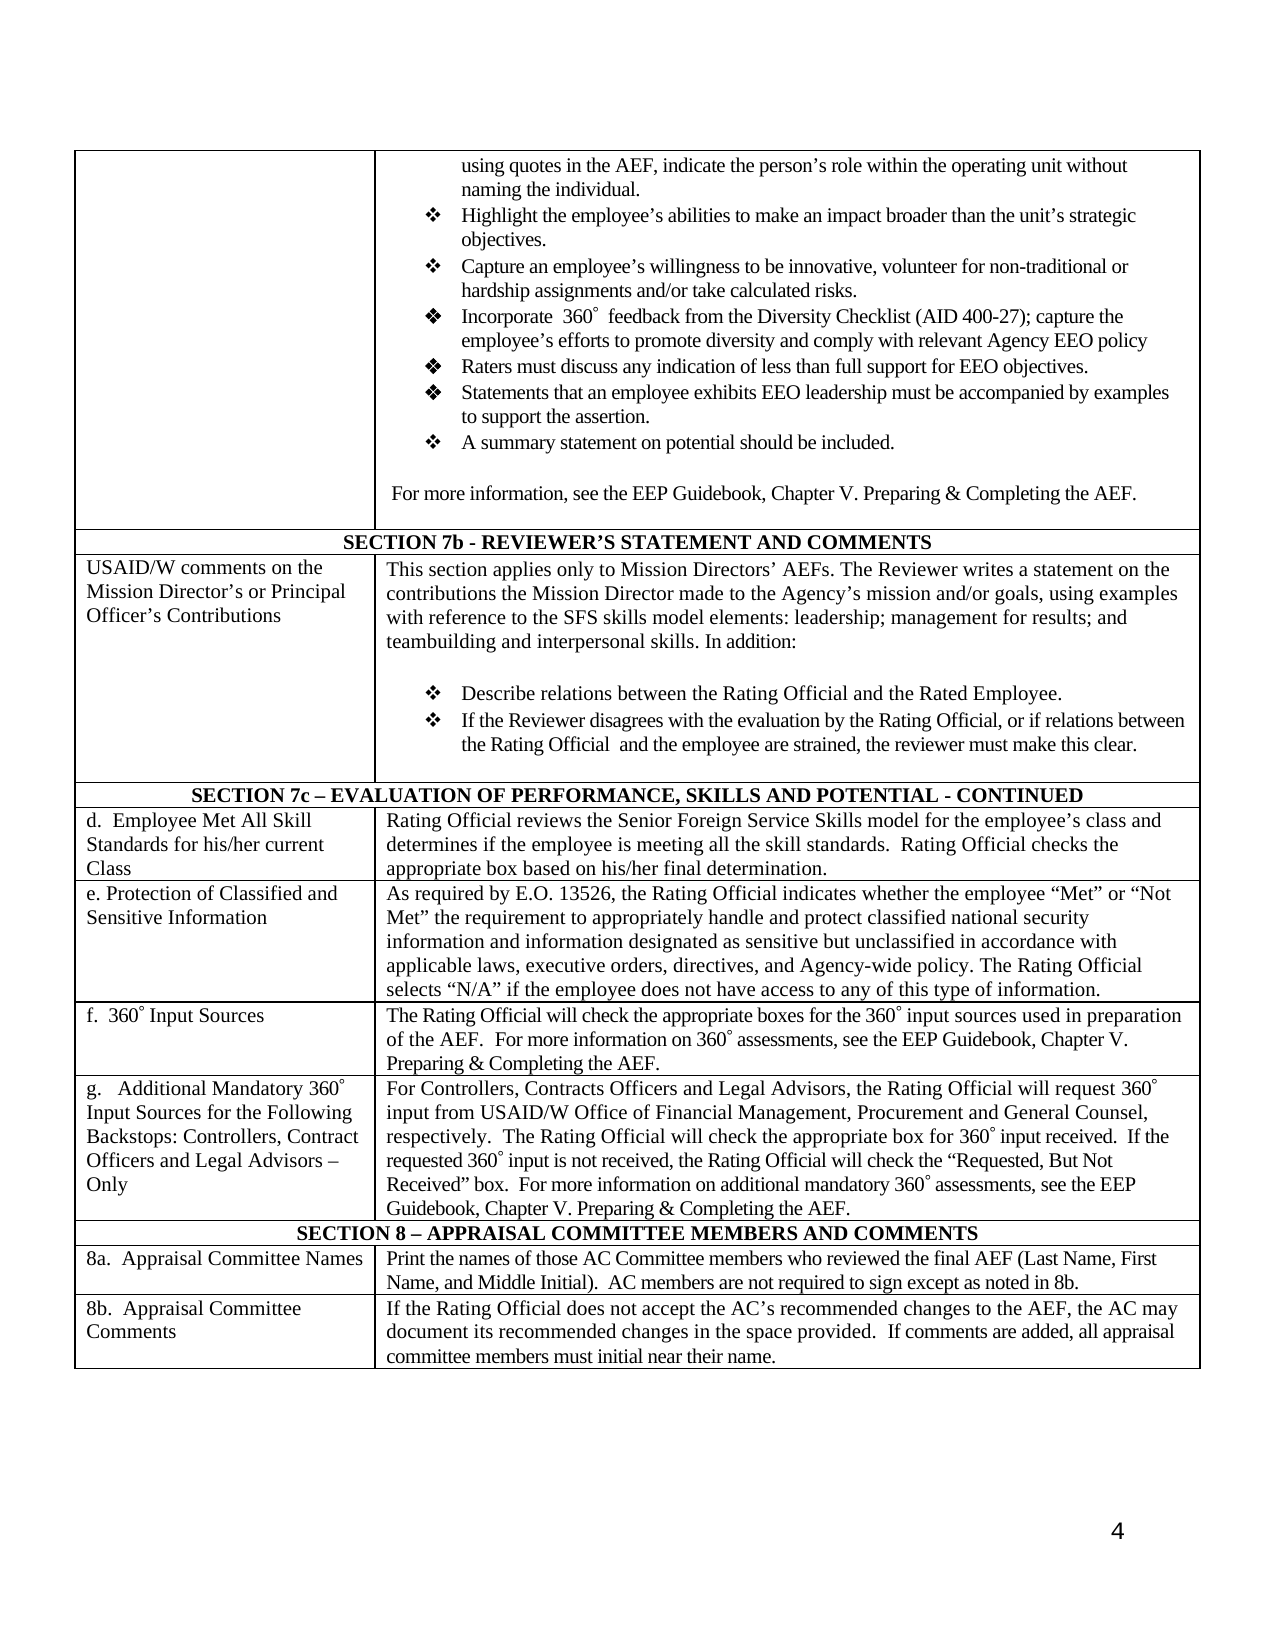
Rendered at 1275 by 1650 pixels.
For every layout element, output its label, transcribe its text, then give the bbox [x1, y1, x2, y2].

table_cell SECTION 7c – EVALUATION OF PERFORMANCE, SKILLS AND POTENTIAL - CONTINUED [76, 783, 1199, 807]
table_cell SECTION 7b - REVIEWER’S STATEMENT AND COMMENTS [76, 530, 1199, 554]
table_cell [76, 151, 374, 529]
table_cell For Controllers, Contracts Officers and Legal Advisors, the Rating Official will request 360 input from USAID/W Office of Financial Management, Procurement and General Counsel, respectively. The Rating Official will check the appropriate box for 360 input received. If the requested 360 input is not received, the Rating Official will check the “Requested, But Not Received” box. For more information on additional mandatory 360 assessments, see the EEP Guidebook, Chapter V. Preparing & Completing the AEF. [376, 1076, 1199, 1220]
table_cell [376, 151, 1199, 529]
table_cell 8b. Appraisal Committee Comments [76, 1295, 374, 1368]
table_cell As required by E.O. 13526, the Rating Official indicates whether the employee “Met” or “Not Met” the requirement to appropriately handle and protect classified national security information and information designated as sensitive but unclassified in accordance with applicable laws, executive orders, directives, and Agency-wide policy. The Rating Official selects “N/A” if the employee does not have access to any of this type of information. [376, 881, 1199, 1001]
table_cell USAID/W comments on the Mission Director’s or Principal Officer’s Contributions [76, 555, 374, 782]
table_cell If the Rating Official does not accept the AC’s recommended changes to the AEF, the AC may document its recommended changes in the space provided. If comments are added, all appraisal committee members must initial near their name. [376, 1295, 1199, 1368]
table_cell This section applies only to Mission Directors’ AEFs. The Reviewer writes a statement on the contributions the Mission Director made to the Agency’s mission and/or goals, using examples with reference to the SFS skills model elements: leadership; management for results; and teambuilding and interpersonal skills. In addition: Describe relations between the Rating Official and the Rated Employee. If the Reviewer disagrees with the evaluation by the Rating Official, or if relations between the Rating Official and the employee are strained, the reviewer must make this clear. [376, 555, 1199, 782]
table_cell e. Protection of Classified and Sensitive Information [76, 881, 374, 1001]
table_cell Rating Official reviews the Senior Foreign Service Skills model for the employee’s class and determines if the employee is meeting all the skill standards. Rating Official checks the appropriate box based on his/her final determination. [376, 808, 1199, 880]
table_cell f. 360 Input Sources [76, 1003, 374, 1075]
table_cell The Rating Official will check the appropriate boxes for the 360 input sources used in preparation of the AEF. For more information on 360 assessments, see the EEP Guidebook, Chapter V. Preparing & Completing the AEF. [376, 1003, 1199, 1075]
table_cell g. Additional Mandatory 360 Input Sources for the Following Backstops: Controllers, Contract Officers and Legal Advisors – Only [76, 1076, 374, 1220]
table_cell d. Employee Met All Skill Standards for his/her current Class [76, 808, 374, 880]
table_cell Print the names of those AC Committee members who reviewed the final AEF (Last Name, First Name, and Middle Initial). AC members are not required to sign except as noted in 8b. [376, 1246, 1199, 1294]
table_cell SECTION 8 – APPRAISAL COMMITTEE MEMBERS AND COMMENTS [76, 1221, 1199, 1245]
table_cell 8a. Appraisal Committee Names [76, 1246, 374, 1294]
